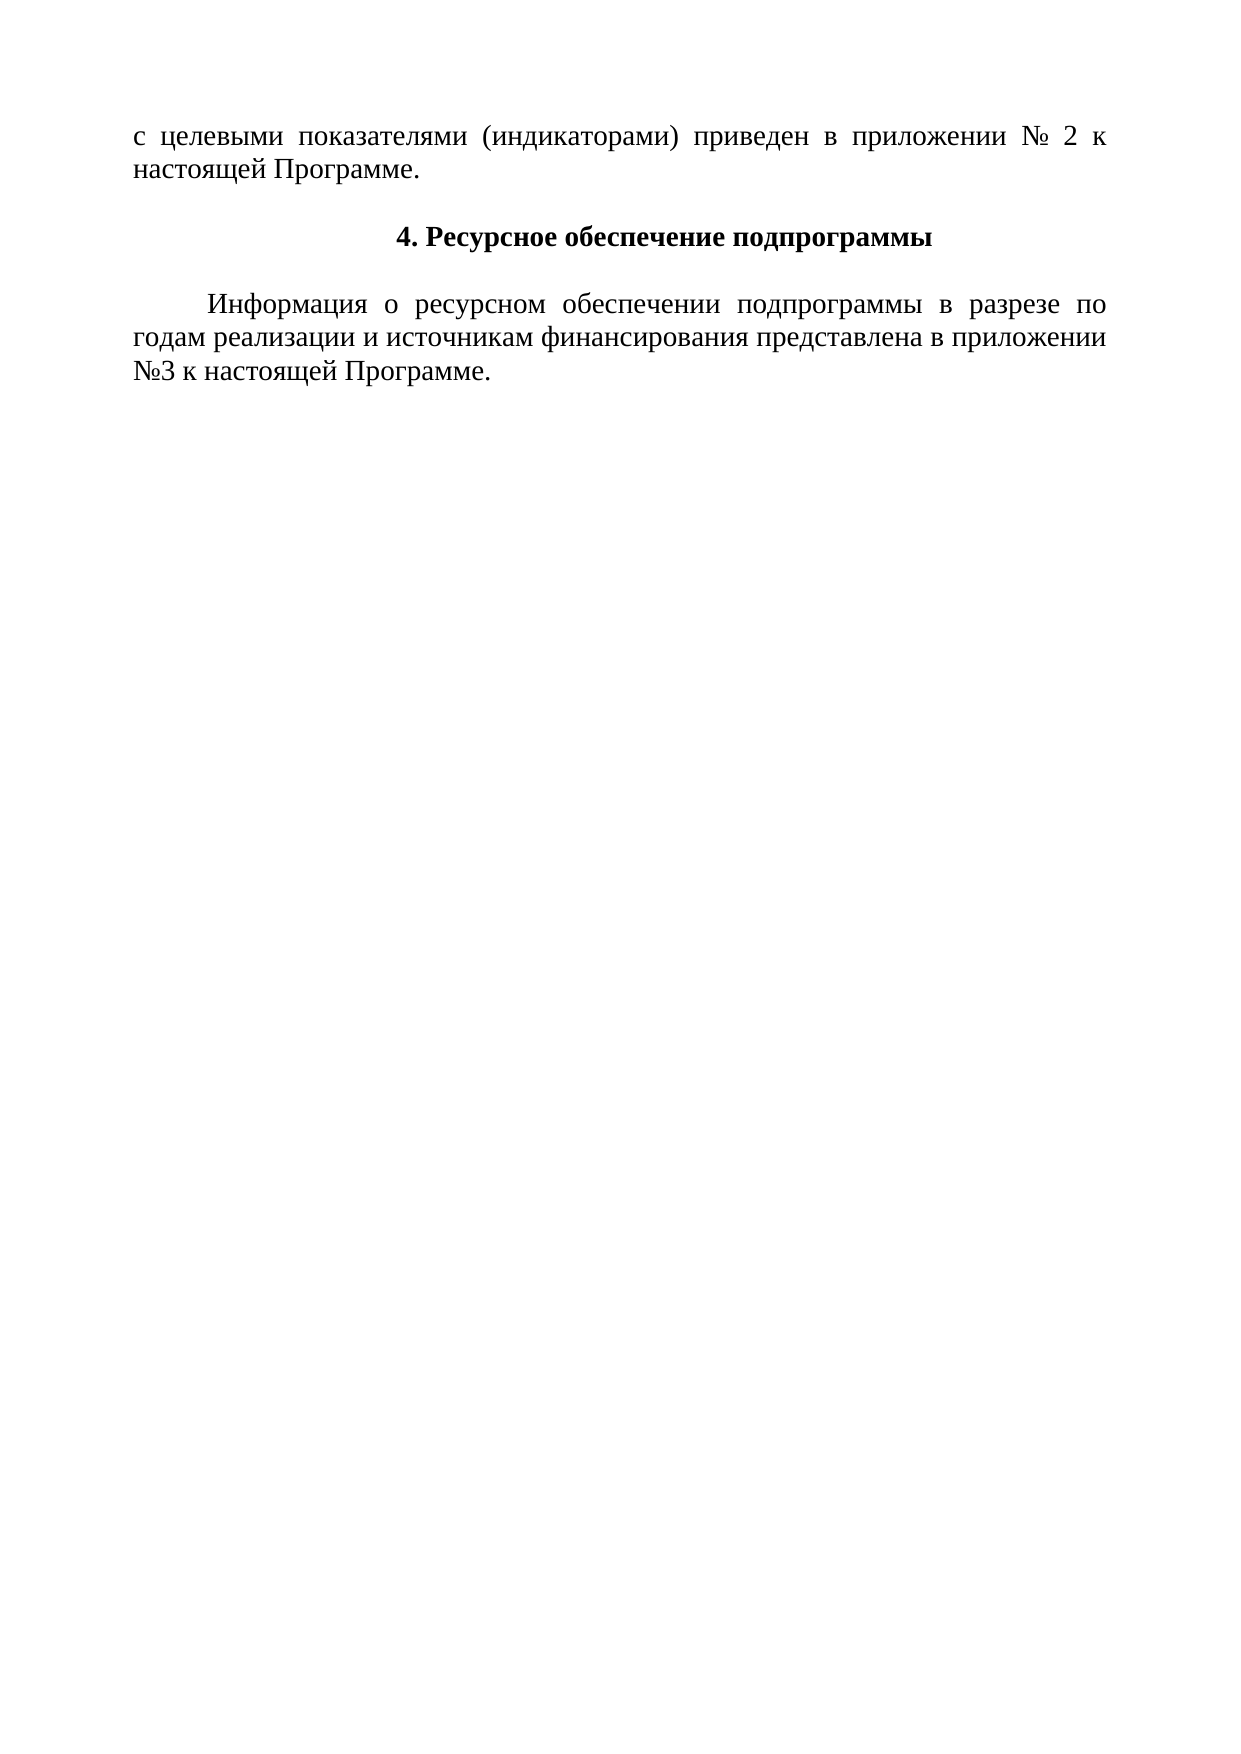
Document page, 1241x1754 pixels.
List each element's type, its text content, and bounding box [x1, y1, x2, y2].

text 4. Ресурсное обеспечение подпрограммы [133, 219, 1107, 252]
text Информация о ресурсном обеспечении подпрограммы в разрезе по годам реализации и источникам финансирования представлена в приложении №3 к настоящей Программе. [133, 286, 1107, 386]
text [133, 118, 1107, 185]
